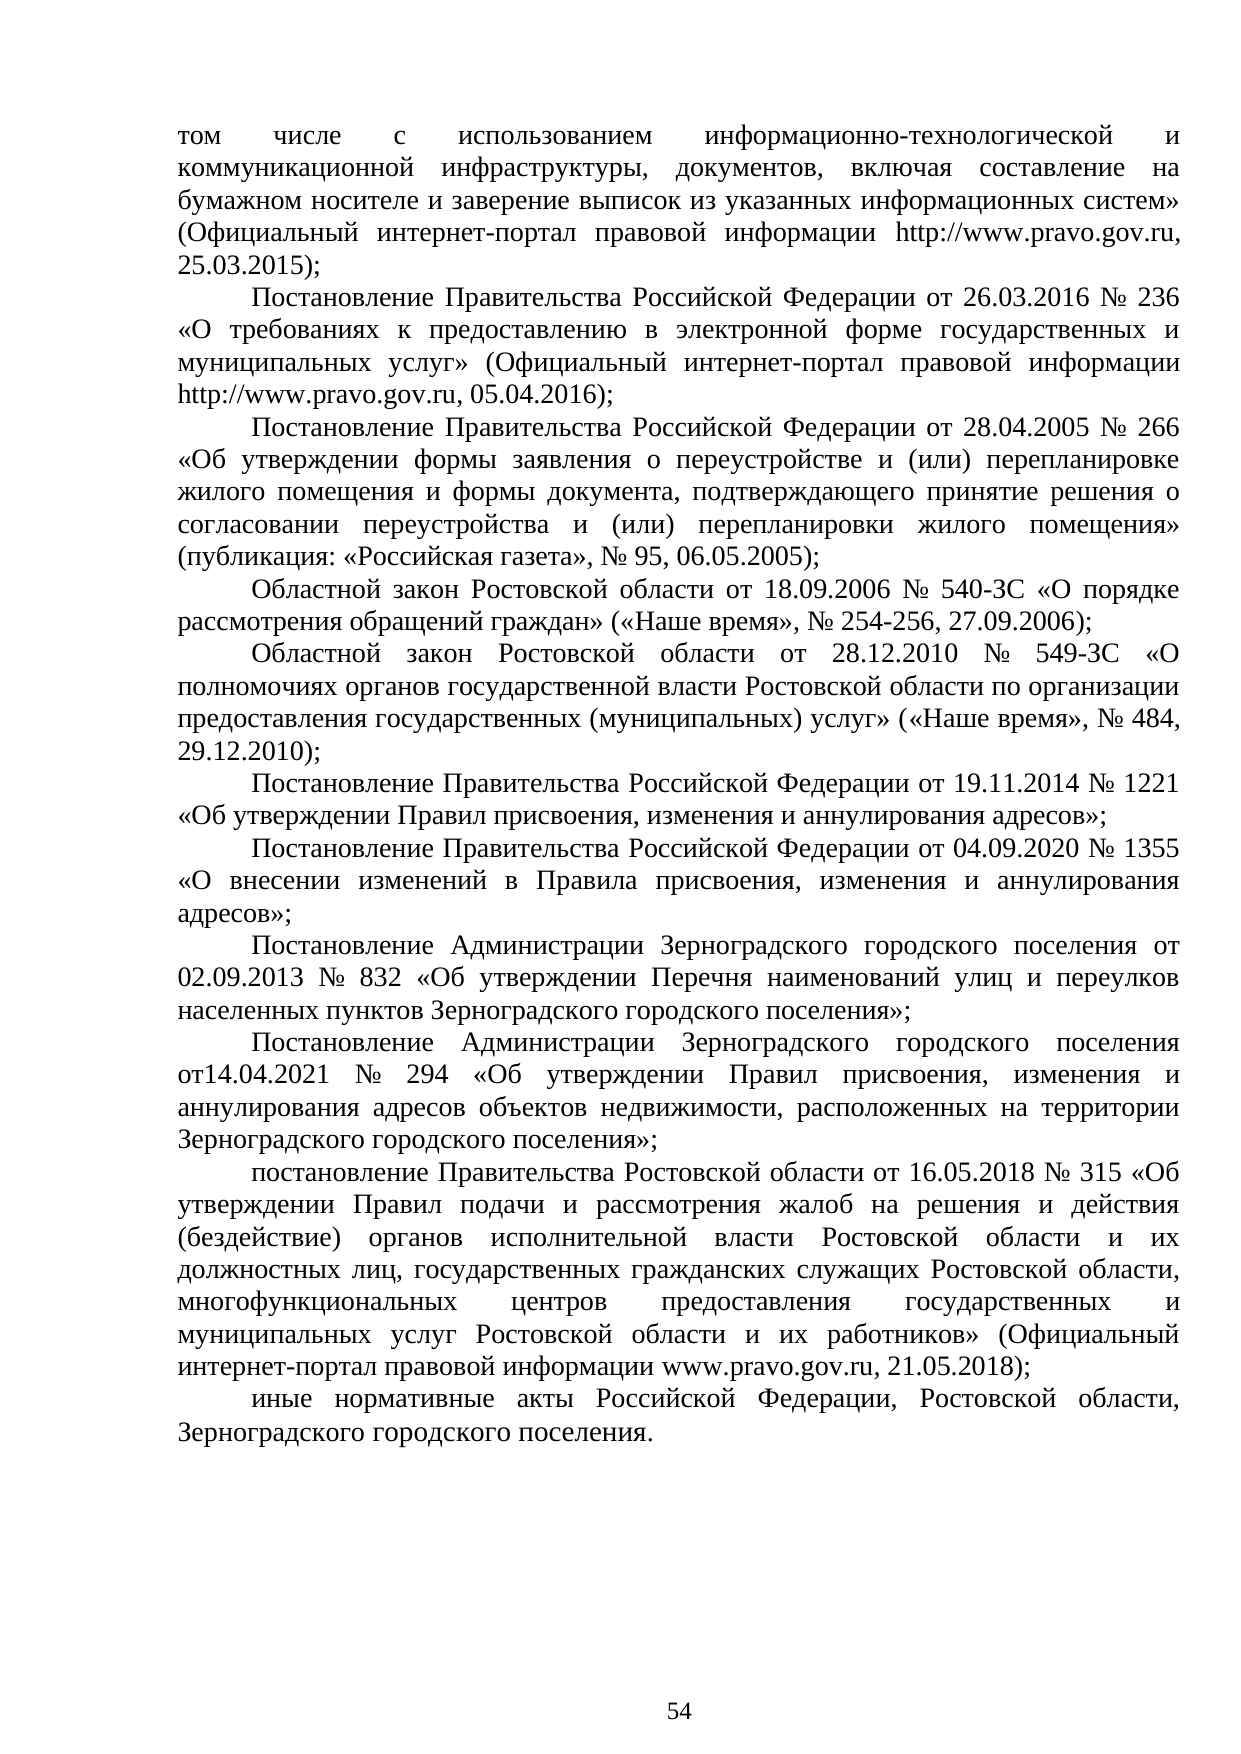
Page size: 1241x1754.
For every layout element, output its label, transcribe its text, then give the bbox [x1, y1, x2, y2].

text Областной закон Ростовской области от 18.09.2006 № 540-ЗС «О порядке рассмотрения обращений граждан» («Наше время», № 254-256, 27.09.2006); [177, 572, 1181, 636]
text Постановление Администрации Зерноградского городского поселения от14.04.2021 № 294 «Об утверждении Правил присвоения, изменения и аннулирования адресов объектов недвижимости, расположенных на территории Зерноградского городского поселения»; [177, 1025, 1181, 1155]
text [177, 118, 1181, 280]
text Постановление Правительства Российской Федерации от 04.09.2020 № 1355 «О внесении изменений в Правила присвоения, изменения и аннулирования адресов»; [177, 831, 1181, 928]
text Постановление Правительства Российской Федерации от 26.03.2016 № 236 «О требованиях к предоставлению в электронной форме государственных и муниципальных услуг» (Официальный интернет-портал правовой информации http://www.pravo.gov.ru, 05.04.2016); [177, 280, 1181, 410]
text Постановление Администрации Зерноградского городского поселения от 02.09.2013 № 832 «Об утверждении Перечня наименований улиц и переулков населенных пунктов Зерноградского городского поселения»; [177, 928, 1181, 1025]
text иные нормативные акты Российской Федерации, Ростовской области, Зерноградского городского поселения. [177, 1382, 1181, 1447]
text Постановление Правительства Российской Федерации от 28.04.2005 № 266 «Об утверждении формы заявления о переустройстве и (или) перепланировке жилого помещения и формы документа, подтверждающего принятие решения о согласовании переустройства и (или) перепланировки жилого помещения» (публикация: «Российская газета», № 95, 06.05.2005); [177, 410, 1181, 572]
text постановление Правительства Ростовской области от 16.05.2018 № 315 «Об утверждении Правил подачи и рассмотрения жалоб на решения и действия (бездействие) органов исполнительной власти Ростовской области и их должностных лиц, государственных гражданских служащих Ростовской области, многофункциональных центров предоставления государственных и муниципальных услуг Ростовской области и их работников» (Официальный интернет-портал правовой информации www.pravo.gov.ru, 21.05.2018); [177, 1155, 1181, 1382]
text Областной закон Ростовской области от 28.12.2010 № 549-ЗС «О полномочиях органов государственной власти Ростовской области по организации предоставления государственных (муниципальных) услуг» («Наше время», № 484, 29.12.2010); [177, 636, 1181, 766]
text Постановление Правительства Российской Федерации от 19.11.2014 № 1221 «Об утверждении Правил присвоения, изменения и аннулирования адресов»; [177, 766, 1181, 831]
